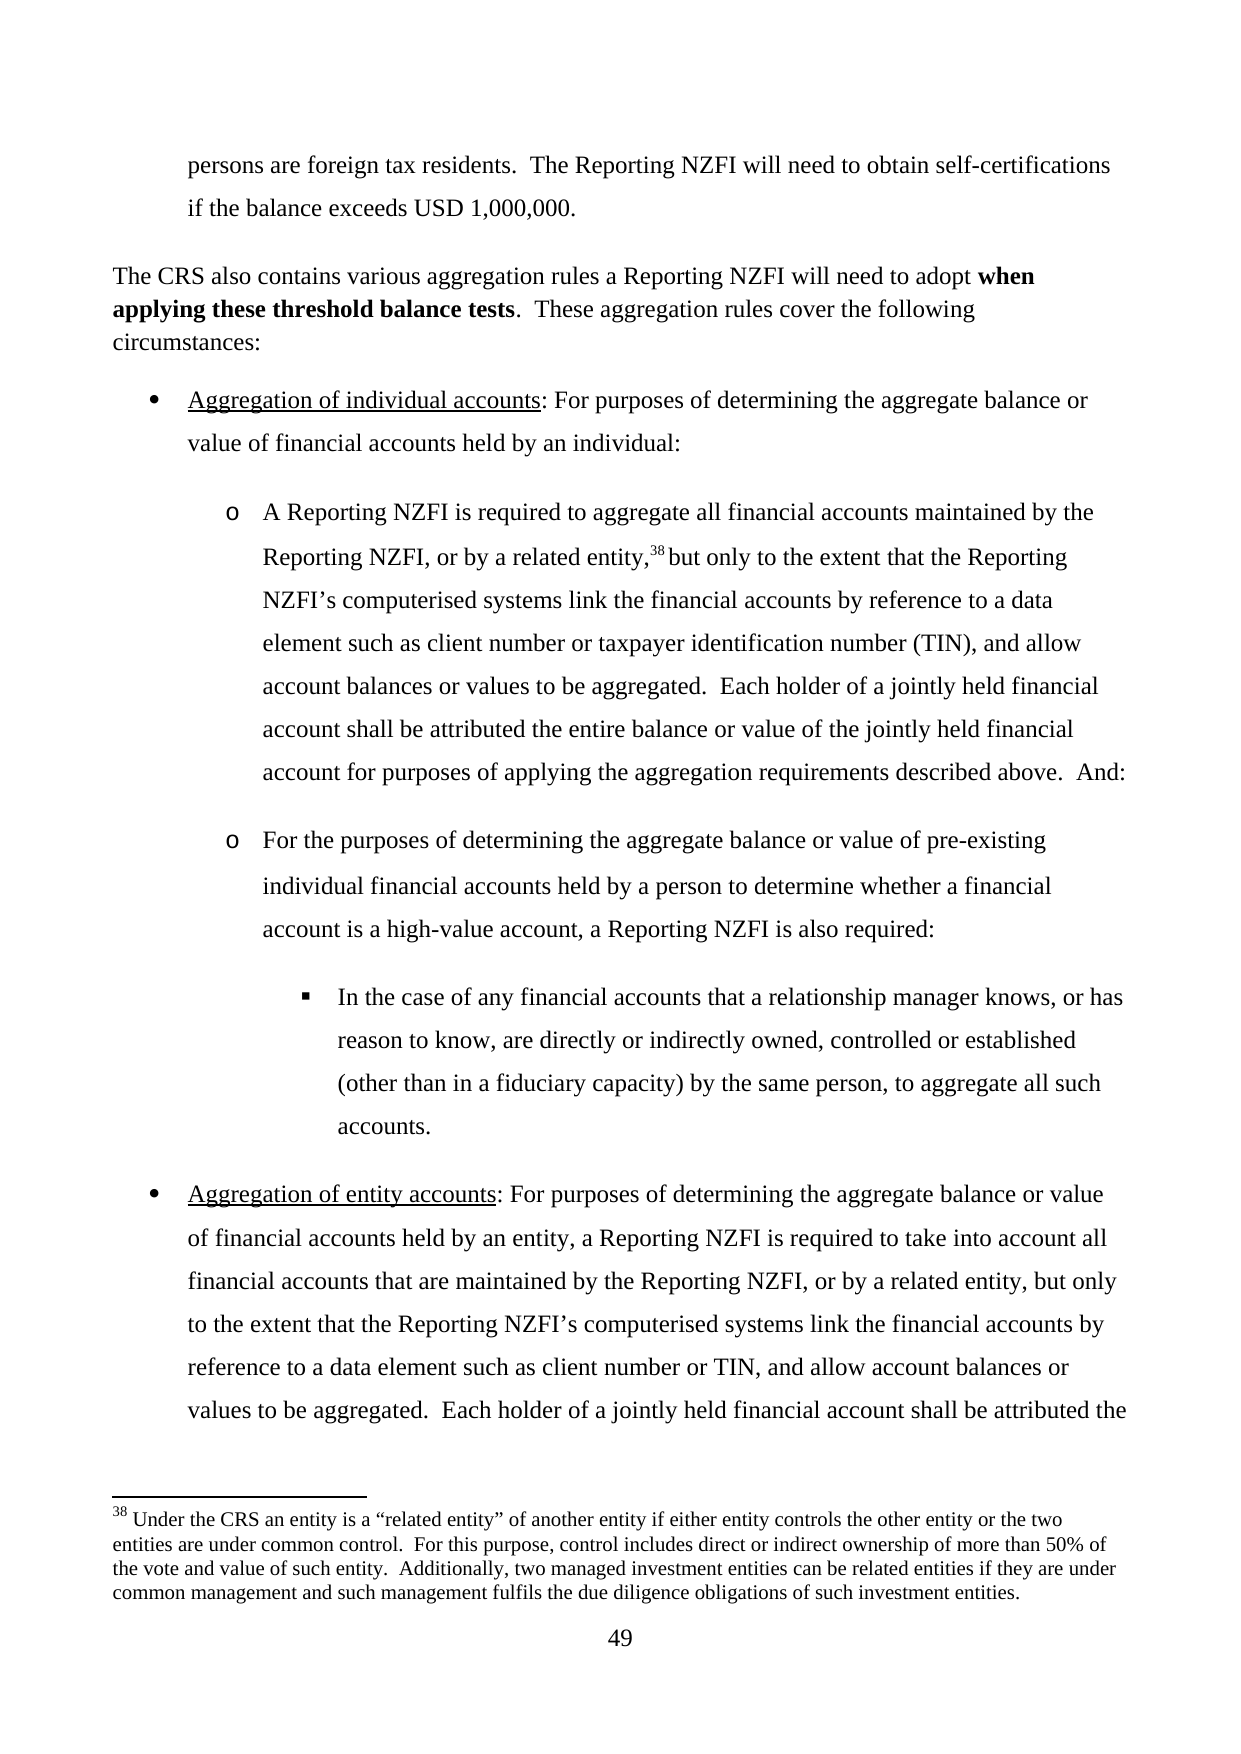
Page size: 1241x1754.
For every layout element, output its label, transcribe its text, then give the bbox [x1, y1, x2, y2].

list Aggregation of individual accounts: For purposes of determining the aggregate balance or value of financial accounts held by an individual: [150, 385, 1128, 457]
list In the case of any financial accounts that a relationship manager knows, or has reason to know, are directly or indirectly owned, controlled or established (other than in a fiduciary capacity) by the same person, to aggregate all such accounts. [300, 982, 1128, 1140]
text The CRS also contains various aggregation rules a Reporting NZFI will need to adopt when applying these threshold balance tests. These aggregation rules cover the following circumstances: [112, 261, 1128, 356]
list For the purposes of determining the aggregate balance or value of pre-existing individual financial accounts held by a person to determine whether a financial account is a high-value account, a Reporting NZFI is also required: [225, 826, 1128, 943]
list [150, 150, 1128, 222]
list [150, 1179, 1128, 1424]
list A Reporting NZFI is required to aggregate all financial accounts maintained by the Reporting NZFI, or by a related entity, but only to the extent that the Reporting NZFI’s computerised systems link the financial accounts by reference to a data element such as client number or taxpayer identification number (TIN), and allow account balances or values to be aggregated. Each holder of a jointly held financial account shall be attributed the entire balance or value of the jointly held financial account for purposes of applying the aggregation requirements described above. And: [225, 497, 1128, 786]
